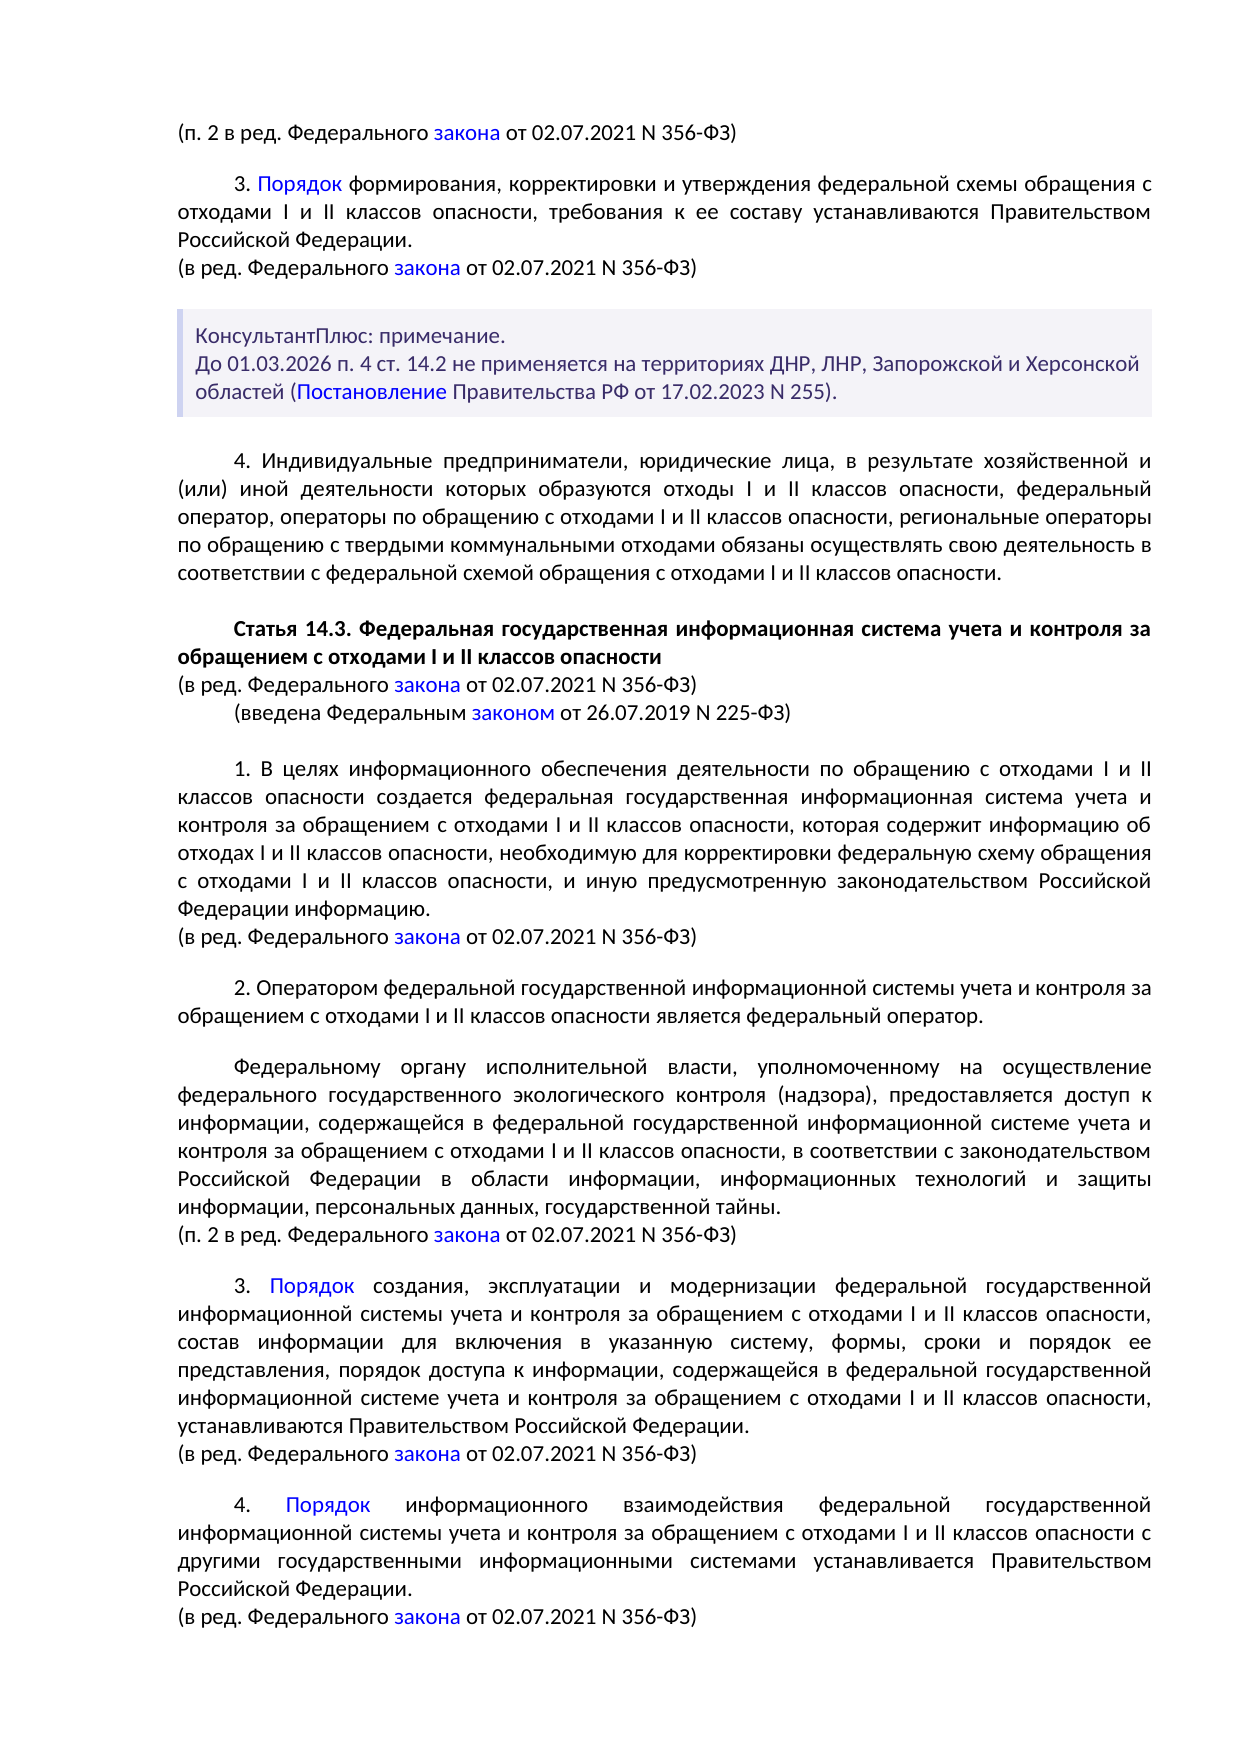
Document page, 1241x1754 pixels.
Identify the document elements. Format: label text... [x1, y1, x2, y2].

table_header [177, 309, 183, 417]
title Статья 14.3. Федеральная государственная информационная система учета и контроля за обращением с отходами I и II классов опасности [177, 614, 1152, 670]
text (в ред. Федерального закона от 02.07.2021 N 356-ФЗ) [177, 670, 1152, 698]
text 3. Порядок формирования, корректировки и утверждения федеральной схемы обращения с отходами I и II классов опасности, требования к ее составу устанавливаются Правительством Российской Федерации. [177, 169, 1152, 253]
text (п. 2 в ред. Федерального закона от 02.07.2021 N 356-ФЗ) [177, 118, 1152, 146]
text (в ред. Федерального закона от 02.07.2021 N 356-ФЗ) [177, 1602, 1152, 1631]
text (в ред. Федерального закона от 02.07.2021 N 356-ФЗ) [177, 1439, 1152, 1467]
table_header КонсультантПлюс: примечание. До 01.03.2026 п. 4 ст. 14.2 не применяется на территориях ДНР, ЛНР, Запорожской и Херсонской областей (Постановление Правительства РФ от 17.02.2023 N 255). [195, 309, 1140, 417]
text (введена Федеральным законом от 26.07.2019 N 225-ФЗ) [177, 698, 1152, 726]
text (в ред. Федерального закона от 02.07.2021 N 356-ФЗ) [177, 253, 1152, 281]
text 3. Порядок создания, эксплуатации и модернизации федеральной государственной информационной системы учета и контроля за обращением с отходами I и II классов опасности, состав информации для включения в указанную систему, формы, сроки и порядок ее представления, порядок доступа к информации, содержащейся в федеральной государственной информационной системе учета и контроля за обращением с отходами I и II классов опасности, устанавливаются Правительством Российской Федерации. [177, 1271, 1152, 1439]
text 1. В целях информационного обеспечения деятельности по обращению с отходами I и II классов опасности создается федеральная государственная информационная система учета и контроля за обращением с отходами I и II классов опасности, которая содержит информацию об отходах I и II классов опасности, необходимую для корректировки федеральную схему обращения с отходами I и II классов опасности, и иную предусмотренную законодательством Российской Федерации информацию. [177, 754, 1152, 922]
text (в ред. Федерального закона от 02.07.2021 N 356-ФЗ) [177, 922, 1152, 950]
text 4. Индивидуальные предприниматели, юридические лица, в результате хозяйственной и (или) иной деятельности которых образуются отходы I и II классов опасности, федеральный оператор, операторы по обращению с отходами I и II классов опасности, региональные операторы по обращению с твердыми коммунальными отходами обязаны осуществлять свою деятельность в соответствии с федеральной схемой обращения с отходами I и II классов опасности. [177, 446, 1152, 586]
text Федеральному органу исполнительной власти, уполномоченному на осуществление федерального государственного экологического контроля (надзора), предоставляется доступ к информации, содержащейся в федеральной государственной информационной системе учета и контроля за обращением с отходами I и II классов опасности, в соответствии с законодательством Российской Федерации в области информации, информационных технологий и защиты информации, персональных данных, государственной тайны. [177, 1052, 1152, 1220]
text (п. 2 в ред. Федерального закона от 02.07.2021 N 356-ФЗ) [177, 1220, 1152, 1248]
text 2. Оператором федеральной государственной информационной системы учета и контроля за обращением с отходами I и II классов опасности является федеральный оператор. [177, 973, 1152, 1029]
table_header [183, 309, 195, 417]
text 4. Порядок информационного взаимодействия федеральной государственной информационной системы учета и контроля за обращением с отходами I и II классов опасности с другими государственными информационными системами устанавливается Правительством Российской Федерации. [177, 1490, 1152, 1602]
table_header [1140, 309, 1152, 417]
